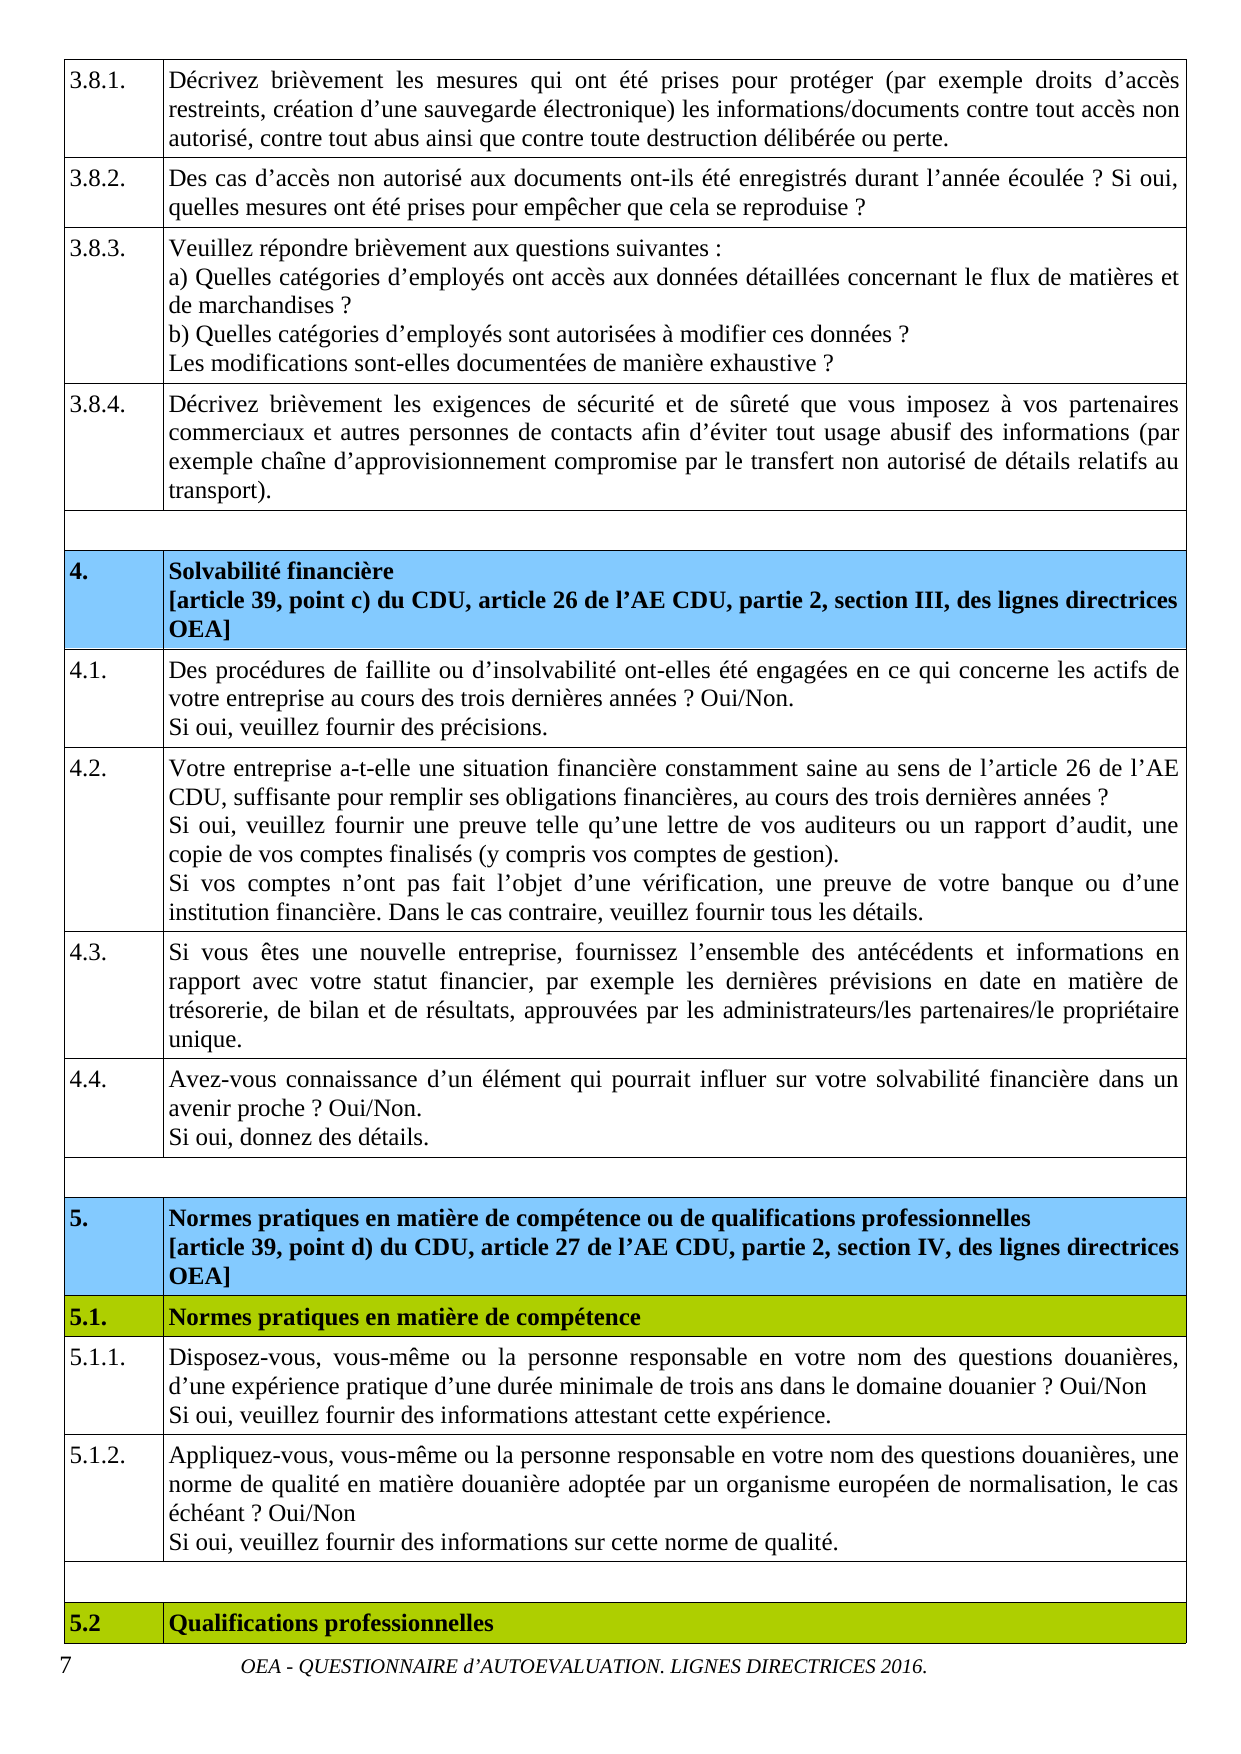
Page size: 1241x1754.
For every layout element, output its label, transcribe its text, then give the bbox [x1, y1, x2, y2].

table_cell Normes pratiques en matière de compétence ou de qualifications professionnelles [article 39, point d) du CDU, article 27 de l’AE CDU, partie 2, section IV, des lignes directrices OEA] [164, 1198, 1186, 1295]
table_cell Avez-vous connaissance d’un élément qui pourrait influer sur votre solvabilité financière dans un avenir proche ? Oui/Non. Si oui, donnez des détails. [164, 1059, 1186, 1156]
table_cell Solvabilité financière [article 39, point c) du CDU, article 26 de l’AE CDU, partie 2, section III, des lignes directrices OEA] [164, 551, 1186, 648]
table_cell Si vous êtes une nouvelle entreprise, fournissez l’ensemble des antécédents et informations en rapport avec votre statut financier, par exemple les dernières prévisions en date en matière de trésorerie, de bilan et de résultats, approuvées par les administrateurs/les partenaires/le propriétaire unique. [164, 932, 1186, 1058]
table_cell 5. [65, 1198, 163, 1295]
table_cell [65, 511, 1186, 550]
table_cell Qualifications professionnelles [164, 1603, 1186, 1643]
table_cell 5.1.2. [65, 1435, 163, 1561]
table_cell 4.2. [65, 748, 163, 931]
table_cell 3.8.2. [65, 158, 163, 227]
table_cell Des cas d’accès non autorisé aux documents ont-ils été enregistrés durant l’année écoulée ? Si oui, quelles mesures ont été prises pour empêcher que cela se reproduise ? [164, 158, 1186, 227]
table_cell Des procédures de faillite ou d’insolvabilité ont-elles été engagées en ce qui concerne les actifs de votre entreprise au cours des trois dernières années ? Oui/Non. Si oui, veuillez fournir des précisions. [164, 650, 1186, 747]
table_cell Normes pratiques en matière de compétence [164, 1296, 1186, 1336]
table_cell 5.1.1. [65, 1337, 163, 1434]
table_cell 3.8.3. [65, 228, 163, 382]
table_cell 4.3. [65, 932, 163, 1058]
table_cell 3.8.4. [65, 384, 163, 509]
table_cell 4.4. [65, 1059, 163, 1156]
table_cell 4. [65, 551, 163, 648]
table_cell [65, 1158, 1186, 1197]
table_cell [65, 1562, 1186, 1602]
table_cell Appliquez-vous, vous-même ou la personne responsable en votre nom des questions douanières, une norme de qualité en matière douanière adoptée par un organisme européen de normalisation, le cas échéant ? Oui/Non Si oui, veuillez fournir des informations sur cette norme de qualité. [164, 1435, 1186, 1561]
table_cell 3.8.1. [65, 60, 163, 157]
table_cell 5.2 [65, 1603, 163, 1643]
table_cell Décrivez brièvement les mesures qui ont été prises pour protéger (par exemple droits d’accès restreints, création d’une sauvegarde électronique) les informations/documents contre tout accès non autorisé, contre tout abus ainsi que contre toute destruction délibérée ou perte. [164, 60, 1186, 157]
table_cell 5.1. [65, 1296, 163, 1336]
table_cell Disposez-vous, vous-même ou la personne responsable en votre nom des questions douanières, d’une expérience pratique d’une durée minimale de trois ans dans le domaine douanier ? Oui/Non Si oui, veuillez fournir des informations attestant cette expérience. [164, 1337, 1186, 1434]
table_cell Décrivez brièvement les exigences de sécurité et de sûreté que vous imposez à vos partenaires commerciaux et autres personnes de contacts afin d’éviter tout usage abusif des informations (par exemple chaîne d’approvisionnement compromise par le transfert non autorisé de détails relatifs au transport). [164, 384, 1186, 509]
table_cell Votre entreprise a-t-elle une situation financière constamment saine au sens de l’article 26 de l’AE CDU, suffisante pour remplir ses obligations financières, au cours des trois dernières années ? Si oui, veuillez fournir une preuve telle qu’une lettre de vos auditeurs ou un rapport d’audit, une copie de vos comptes finalisés (y compris vos comptes de gestion). Si vos comptes n’ont pas fait l’objet d’une vérification, une preuve de votre banque ou d’une institution financière. Dans le cas contraire, veuillez fournir tous les détails. [164, 748, 1186, 931]
table_cell Veuillez répondre brièvement aux questions suivantes : a) Quelles catégories d’employés ont accès aux données détaillées concernant le flux de matières et de marchandises ? b) Quelles catégories d’employés sont autorisées à modifier ces données ? Les modifications sont-elles documentées de manière exhaustive ? [164, 228, 1186, 382]
table_cell 4.1. [65, 650, 163, 747]
